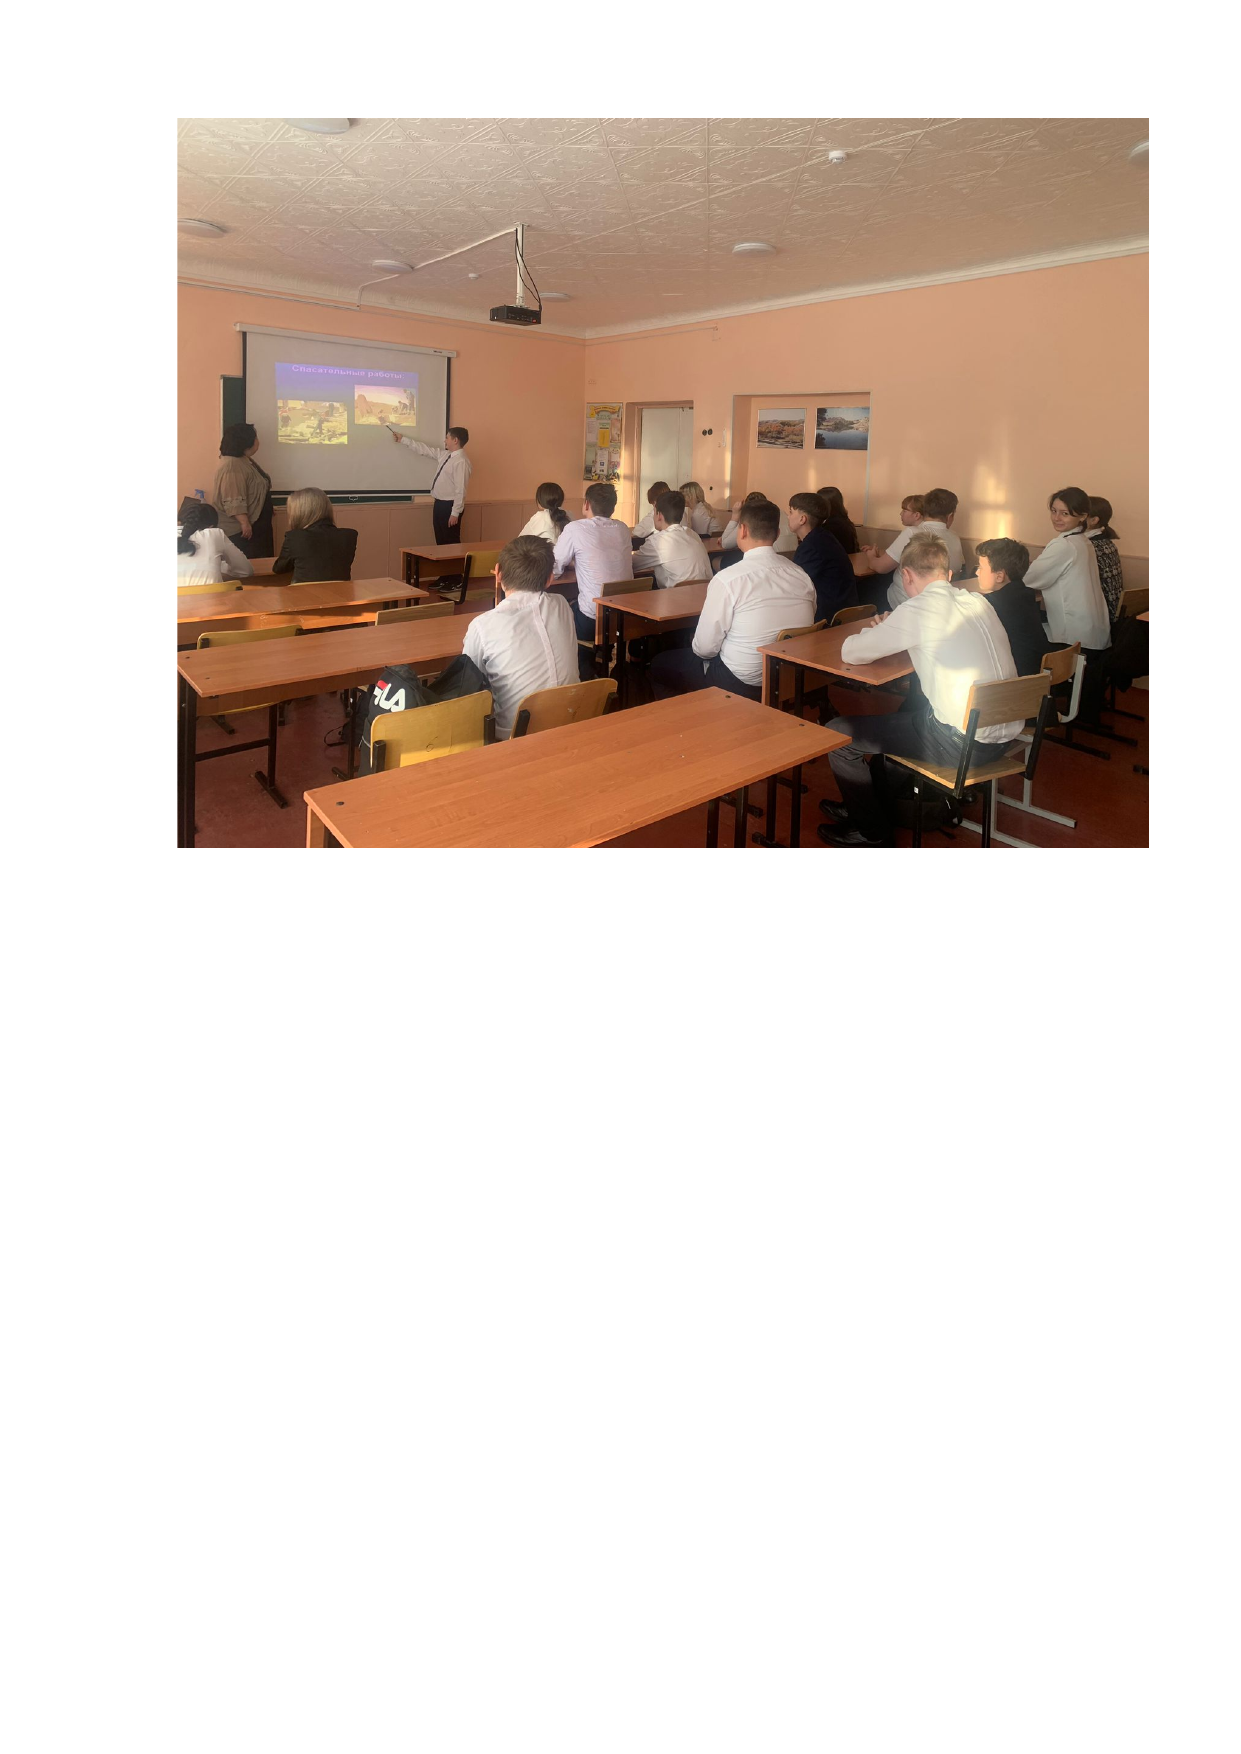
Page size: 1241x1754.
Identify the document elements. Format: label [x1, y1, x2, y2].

picture [177, 118, 1149, 848]
